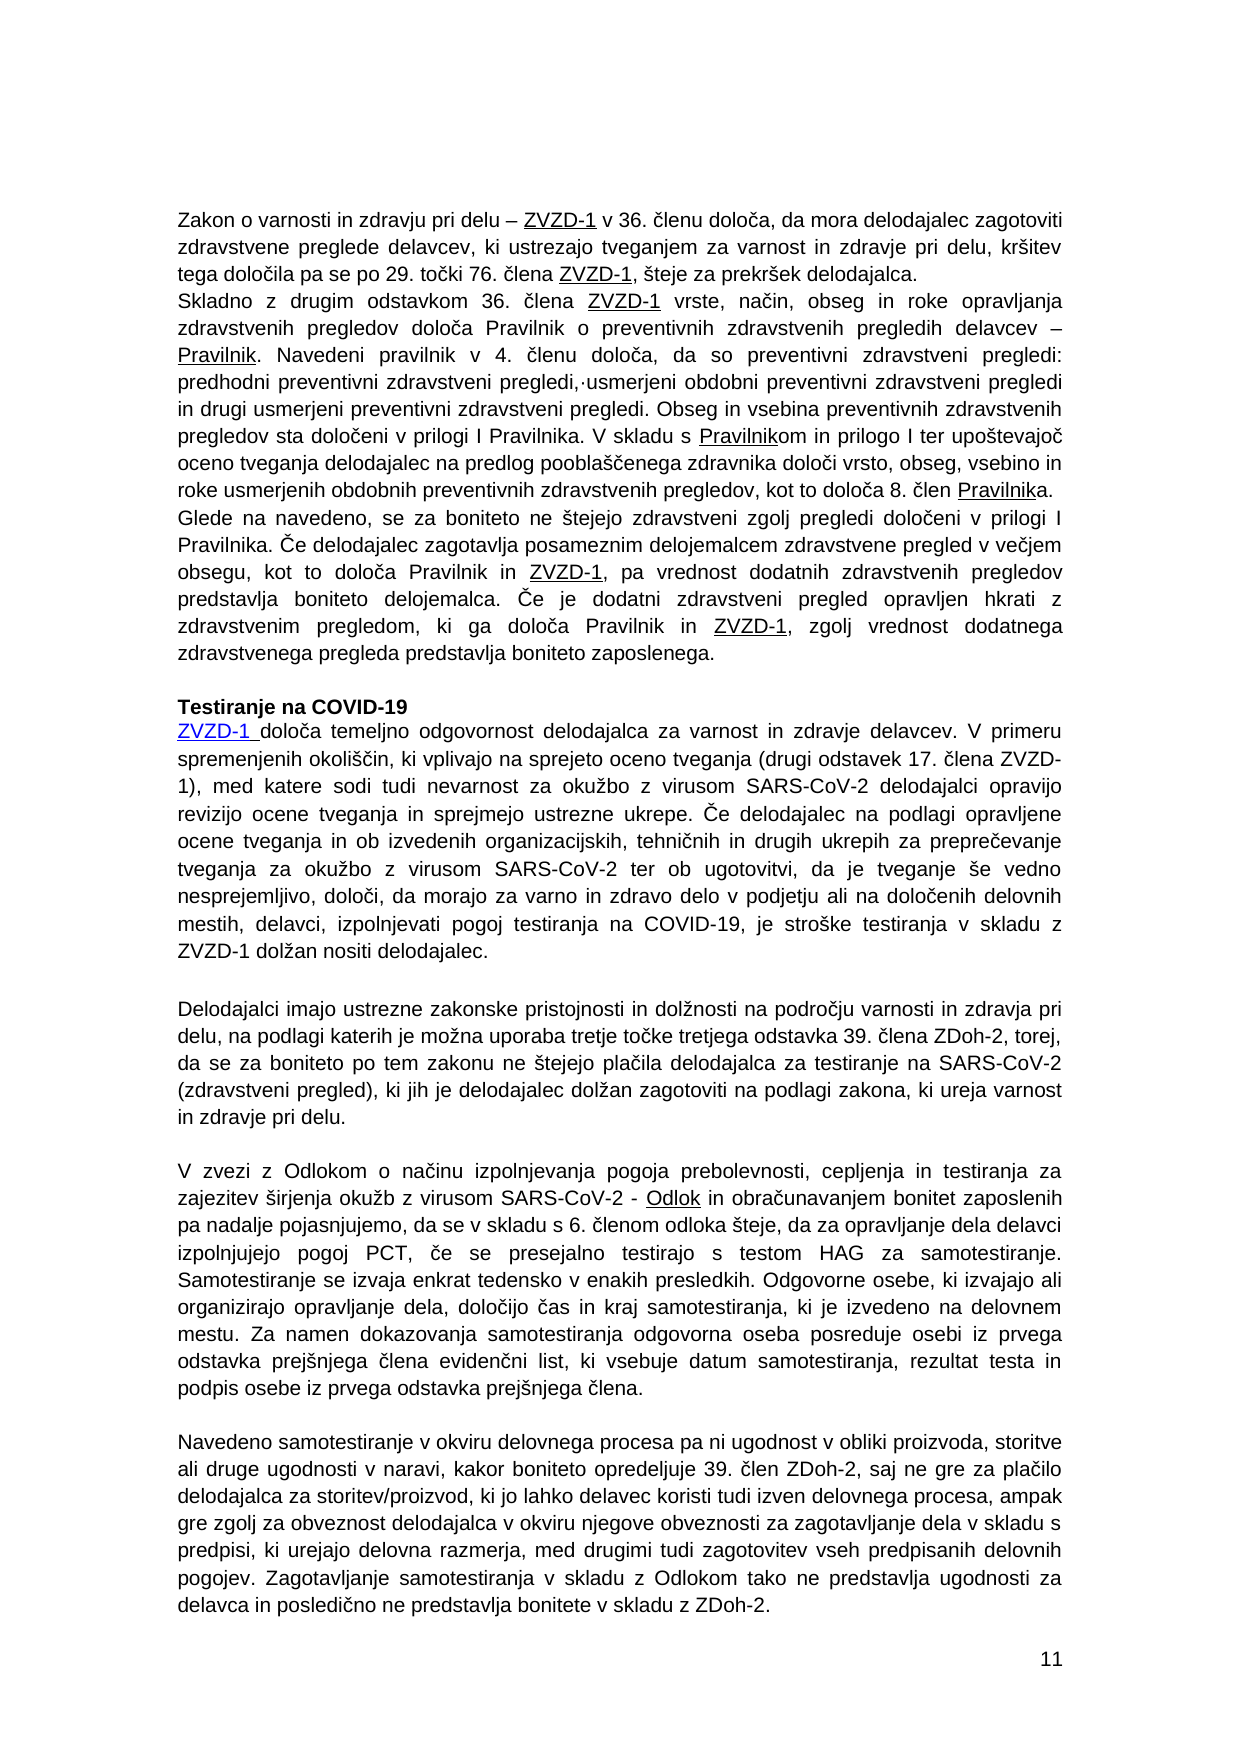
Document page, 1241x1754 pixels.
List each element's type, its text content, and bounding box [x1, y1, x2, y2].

text ZVZD-1 določa temeljno odgovornost delodajalca za varnost in zdravje delavcev. V primeru spremenjenih okoliščin, ki vplivajo na sprejeto oceno tveganja (drugi odstavek 17. člena ZVZD-1), med katere sodi tudi nevarnost za okužbo z virusom SARS-CoV-2 delodajalci opravijo revizijo ocene tveganja in sprejmejo ustrezne ukrepe. Če delodajalec na podlagi opravljene ocene tveganja in ob izvedenih organizacijskih, tehničnih in drugih ukrepih za preprečevanje tveganja za okužbo z virusom SARS-CoV-2 ter ob ugotovitvi, da je tveganje še vedno nesprejemljivo, določi, da morajo za varno in zdravo delo v podjetju ali na določenih delovnih mestih, delavci, izpolnjevati pogoj testiranja na COVID-19, je stroške testiranja v skladu z ZVZD-1 dolžan nositi delodajalec. [177, 719, 1063, 963]
text Skladno z drugim odstavkom 36. člena ZVZD-1 vrste, način, obseg in roke opravljanja zdravstvenih pregledov določa Pravilnik o preventivnih zdravstvenih pregledih delavcev – Pravilnik. Navedeni pravilnik v 4. členu določa, da so preventivni zdravstveni pregledi: predhodni preventivni zdravstveni pregledi,·usmerjeni obdobni preventivni zdravstveni pregledi in drugi usmerjeni preventivni zdravstveni pregledi. Obseg in vsebina preventivnih zdravstvenih pregledov sta določeni v prilogi I Pravilnika. V skladu s Pravilnikom in prilogo I ter upoštevajoč oceno tveganja delodajalec na predlog pooblaščenega zdravnika določi vrsto, obseg, vsebino in roke usmerjenih obdobnih preventivnih zdravstvenih pregledov, kot to določa 8. člen Pravilnika. [177, 286, 1063, 502]
text Testiranje na COVID-19 [177, 692, 1063, 719]
text Navedeno samotestiranje v okviru delovnega procesa pa ni ugodnost v obliki proizvoda, storitve ali druge ugodnosti v naravi, kakor boniteto opredeljuje 39. člen ZDoh-2, saj ne gre za plačilo delodajalca za storitev/proizvod, ki jo lahko delavec koristi tudi izven delovnega procesa, ampak gre zgolj za obveznost delodajalca v okviru njegove obveznosti za zagotavljanje dela v skladu s predpisi, ki urejajo delovna razmerja, med drugimi tudi zagotovitev vseh predpisanih delovnih pogojev. Zagotavljanje samotestiranja v skladu z Odlokom tako ne predstavlja ugodnosti za delavca in posledično ne predstavlja bonitete v skladu z ZDoh-2. [177, 1427, 1063, 1616]
text Delodajalci imajo ustrezne zakonske pristojnosti in dolžnosti na področju varnosti in zdravja pri delu, na podlagi katerih je možna uporaba tretje točke tretjega odstavka 39. člena ZDoh-2, torej, da se za boniteto po tem zakonu ne štejejo plačila delodajalca za testiranje na SARS-CoV-2 (zdravstveni pregled), ki jih je delodajalec dolžan zagotoviti na podlagi zakona, ki ureja varnost in zdravje pri delu. [177, 993, 1063, 1129]
text Glede na navedeno, se za boniteto ne štejejo zdravstveni zgolj pregledi določeni v prilogi I Pravilnika. Če delodajalec zagotavlja posameznim delojemalcem zdravstvene pregled v večjem obsegu, kot to določa Pravilnik in ZVZD-1, pa vrednost dodatnih zdravstvenih pregledov predstavlja boniteto delojemalca. Če je dodatni zdravstveni pregled opravljen hkrati z zdravstvenim pregledom, ki ga določa Pravilnik in ZVZD-1, zgolj vrednost dodatnega zdravstvenega pregleda predstavlja boniteto zaposlenega. [177, 502, 1063, 665]
text V zvezi z Odlokom o načinu izpolnjevanja pogoja prebolevnosti, cepljenja in testiranja za zajezitev širjenja okužb z virusom SARS-CoV-2 - Odlok in obračunavanjem bonitet zaposlenih pa nadalje pojasnjujemo, da se v skladu s 6. členom odloka šteje, da za opravljanje dela delavci izpolnjujejo pogoj PCT, če se presejalno testirajo s testom HAG za samotestiranje. Samotestiranje se izvaja enkrat tedensko v enakih presledkih. Odgovorne osebe, ki izvajajo ali organizirajo opravljanje dela, določijo čas in kraj samotestiranja, ki je izvedeno na delovnem mestu. Za namen dokazovanja samotestiranja odgovorna oseba posreduje osebi iz prvega odstavka prejšnjega člena evidenčni list, ki vsebuje datum samotestiranja, rezultat testa in podpis osebe iz prvega odstavka prejšnjega člena. [177, 1156, 1063, 1400]
text Zakon o varnosti in zdravju pri delu – ZVZD-1 v 36. členu določa, da mora delodajalec zagotoviti zdravstvene preglede delavcev, ki ustrezajo tveganjem za varnost in zdravje pri delu, kršitev tega določila pa se po 29. točki 76. člena ZVZD-1, šteje za prekršek delodajalca. [177, 204, 1063, 286]
